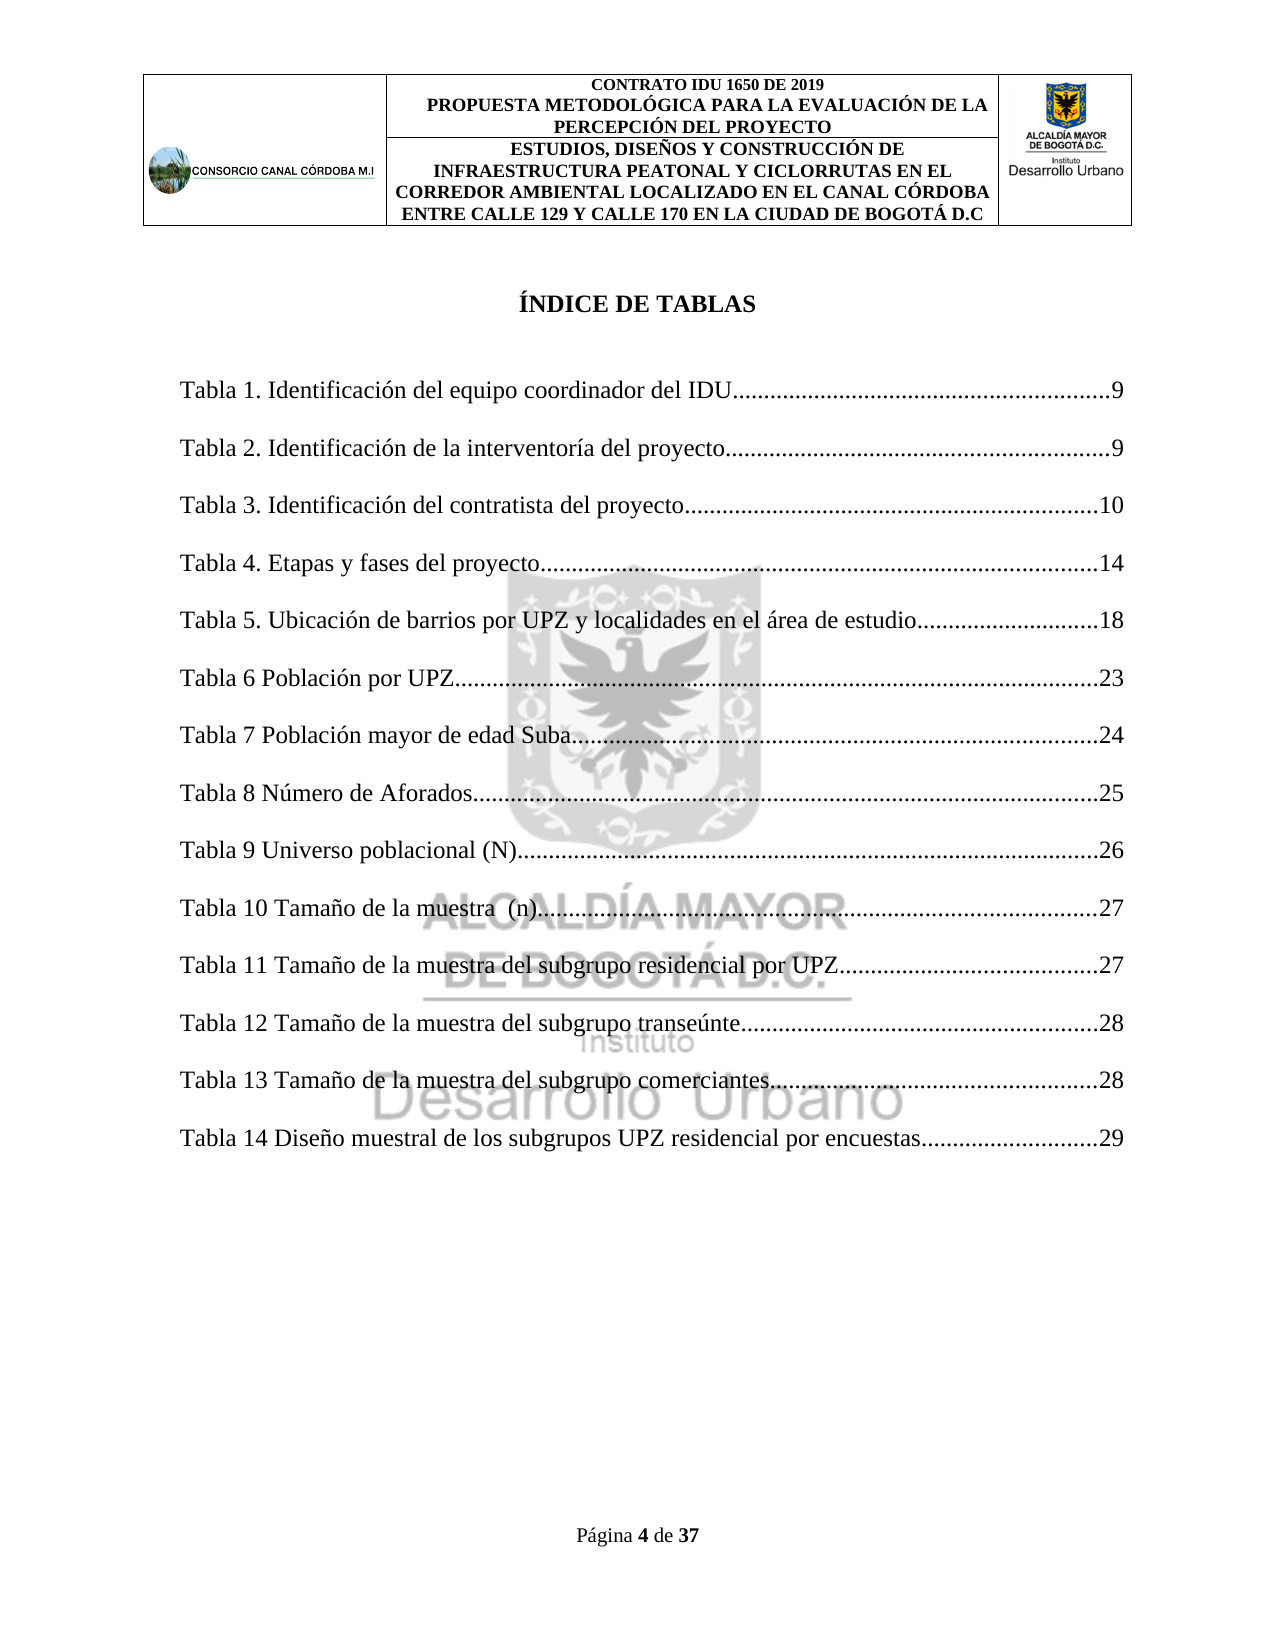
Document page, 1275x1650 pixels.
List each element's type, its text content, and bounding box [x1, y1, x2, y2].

text Tabla 5. Ubicación de barrios por UPZ y localidades en el área de estudio 18 [150, 605, 1125, 634]
text Tabla 10 Tamaño de la muestra (n) 27 [150, 893, 1125, 921]
text Tabla 9 Universo poblacional (N) 26 [150, 835, 1125, 864]
text Tabla 12 Tamaño de la muestra del subgrupo transeúnte 28 [150, 1008, 1125, 1036]
text Tabla 8 Número de Aforados 25 [150, 778, 1125, 806]
text ÍNDICE DE TABLAS [150, 289, 1125, 318]
text Tabla 1. Identificación del equipo coordinador del IDU 9 [150, 375, 1125, 404]
text Tabla 6 Población por UPZ 23 [150, 663, 1125, 691]
text Tabla 4. Etapas y fases del proyecto 14 [150, 548, 1125, 576]
text Tabla 14 Diseño muestral de los subgrupos UPZ residencial por encuestas 29 [150, 1123, 1125, 1151]
picture [146, 147, 377, 194]
picture [1008, 76, 1125, 182]
text Tabla 13 Tamaño de la muestra del subgrupo comerciantes 28 [150, 1065, 1125, 1094]
text Tabla 2. Identificación de la interventoría del proyecto 9 [150, 433, 1125, 461]
text Tabla 3. Identificación del contratista del proyecto 10 [150, 490, 1125, 519]
text Tabla 7 Población mayor de edad Suba 24 [150, 720, 1125, 749]
text Tabla 11 Tamaño de la muestra del subgrupo residencial por UPZ 27 [150, 950, 1125, 979]
